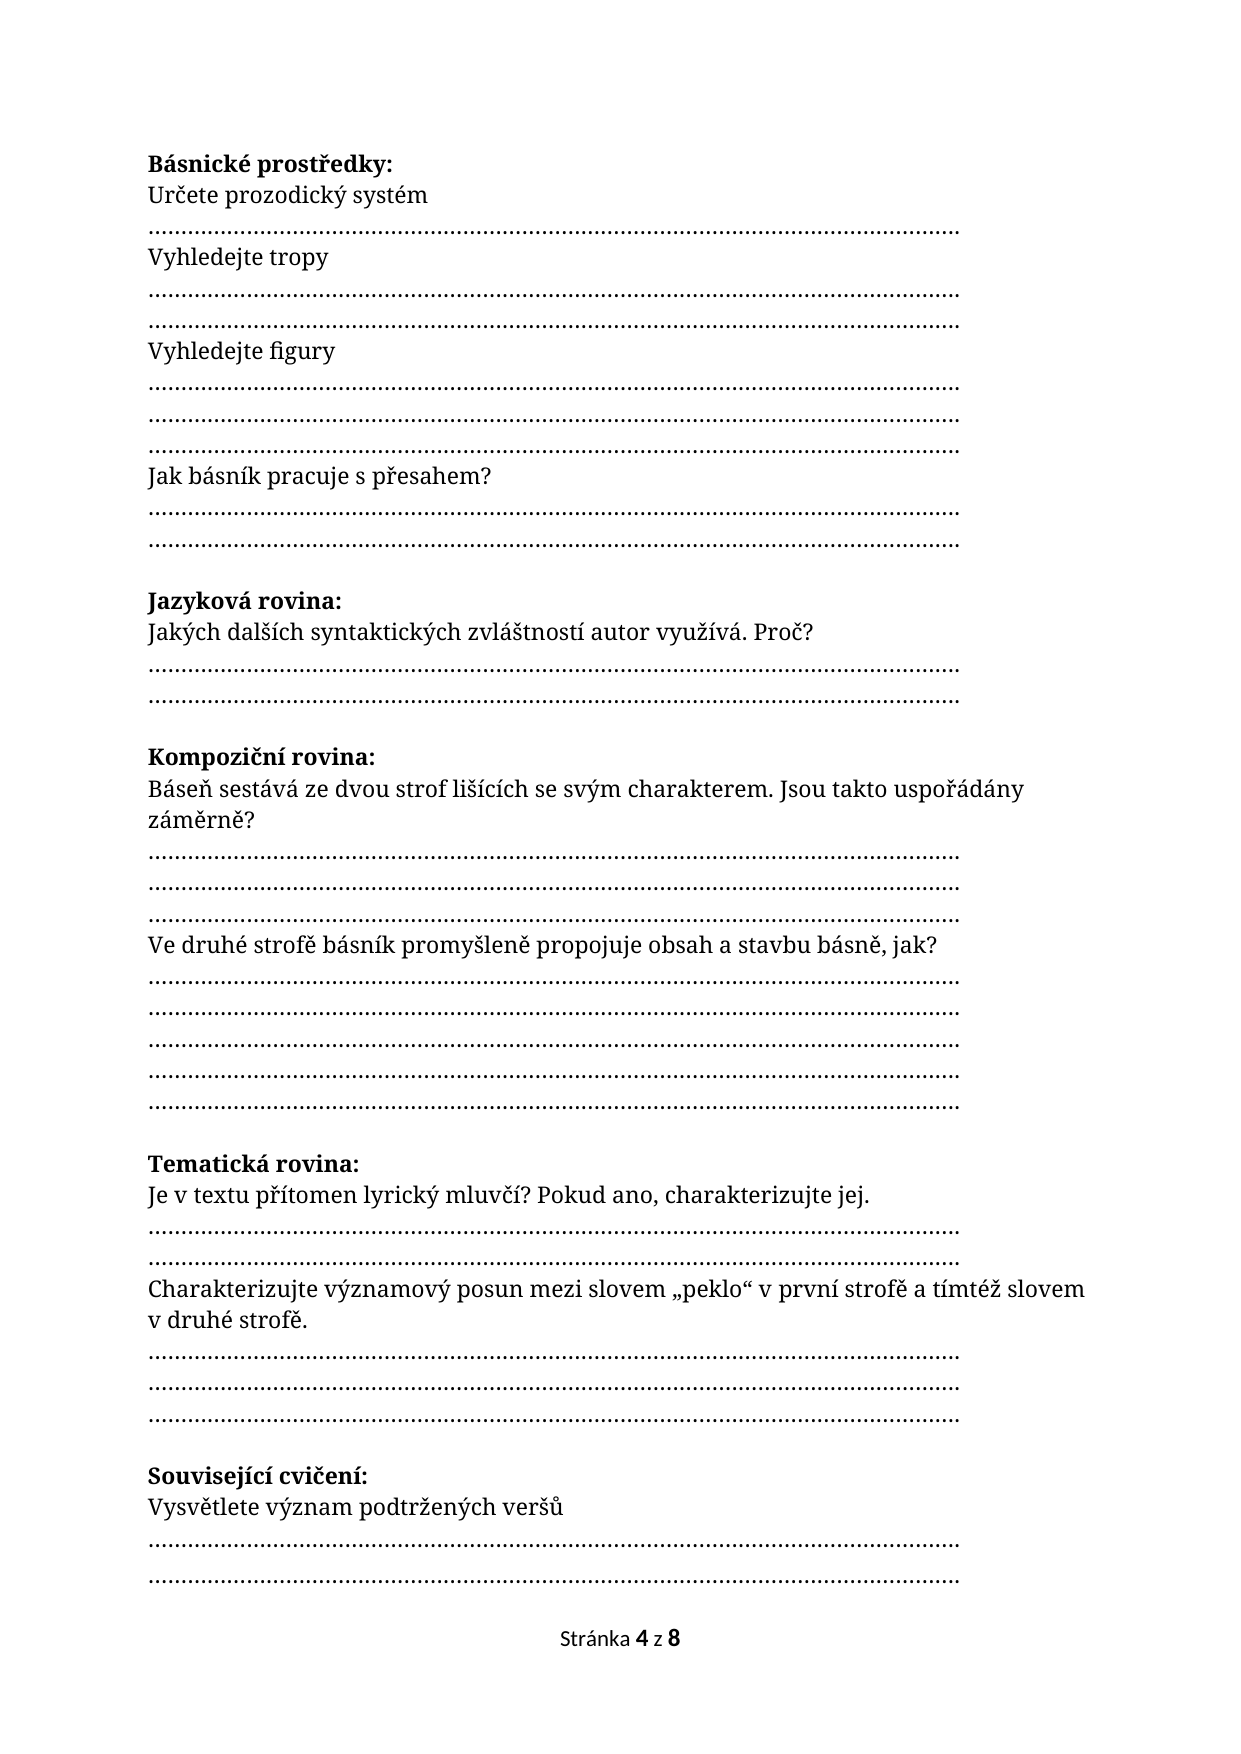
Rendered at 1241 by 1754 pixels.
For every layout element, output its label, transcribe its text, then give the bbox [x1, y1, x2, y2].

text Jakých dalších syntaktických zvláštností autor využívá. Proč? [148, 616, 1093, 648]
text Vyhledejte tropy [148, 241, 1093, 273]
text Jak básník pracuje s přesahem? [148, 460, 1093, 491]
text Tematická rovina: [148, 1148, 1093, 1179]
text …………………………………………………………………………………………………………….…………………………………………………………………………………………………………….……………………………………………………………………………………………………………. [148, 366, 1093, 460]
text Kompoziční rovina: [148, 741, 1093, 773]
text Charakterizujte významový posun mezi slovem „peklo“ v první strofě a tímtéž slovem v druhé strofě. [148, 1273, 1093, 1335]
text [148, 1523, 1093, 1590]
text …………………………………………………………………………………………………………….……………………………………………………………………………………………………………. [148, 648, 1093, 710]
text …………………………………………………………………………………………………………….…………………………………………………………………………………………………………….……………………………………………………………………………………………………………. [148, 1335, 1093, 1429]
text Jazyková rovina: [148, 585, 1093, 616]
text Vysvětlete význam podtržených veršů [148, 1491, 1093, 1523]
text Básnické prostředky: [148, 148, 1093, 179]
text …………………………………………………………………………………………………………….……………………………………………………………………………………………………………. [148, 1210, 1093, 1273]
text …………………………………………………………………………………………………………….……………………………………………………………………………………………………………. [148, 491, 1093, 554]
text Určete prozodický systém [148, 179, 1093, 210]
text …………………………………………………………………………………………………………….……………………………………………………………………………………………………………. [148, 273, 1093, 335]
text ……………………………………………………………………………………………………………. [148, 210, 1093, 241]
text Související cvičení: [148, 1460, 1093, 1491]
text Báseň sestává ze dvou strof lišících se svým charakterem. Jsou takto uspořádány záměrně? [148, 773, 1093, 835]
text Vyhledejte figury [148, 335, 1093, 366]
text Ve druhé strofě básník promyšleně propojuje obsah a stavbu básně, jak? [148, 929, 1093, 960]
text …………………………………………………………………………………………………………….…………………………………………………………………………………………………………….……………………………………………………………………………………………………………. [148, 835, 1093, 929]
text …………………………………………………………………………………………………………….…………………………………………………………………………………………………………….…………………………………………………………………………………………………………….…………………………………………………………………………………………………………….……………………………………………………………………………………………………………. [148, 960, 1093, 1116]
text Je v textu přítomen lyrický mluvčí? Pokud ano, charakterizujte jej. [148, 1179, 1093, 1210]
